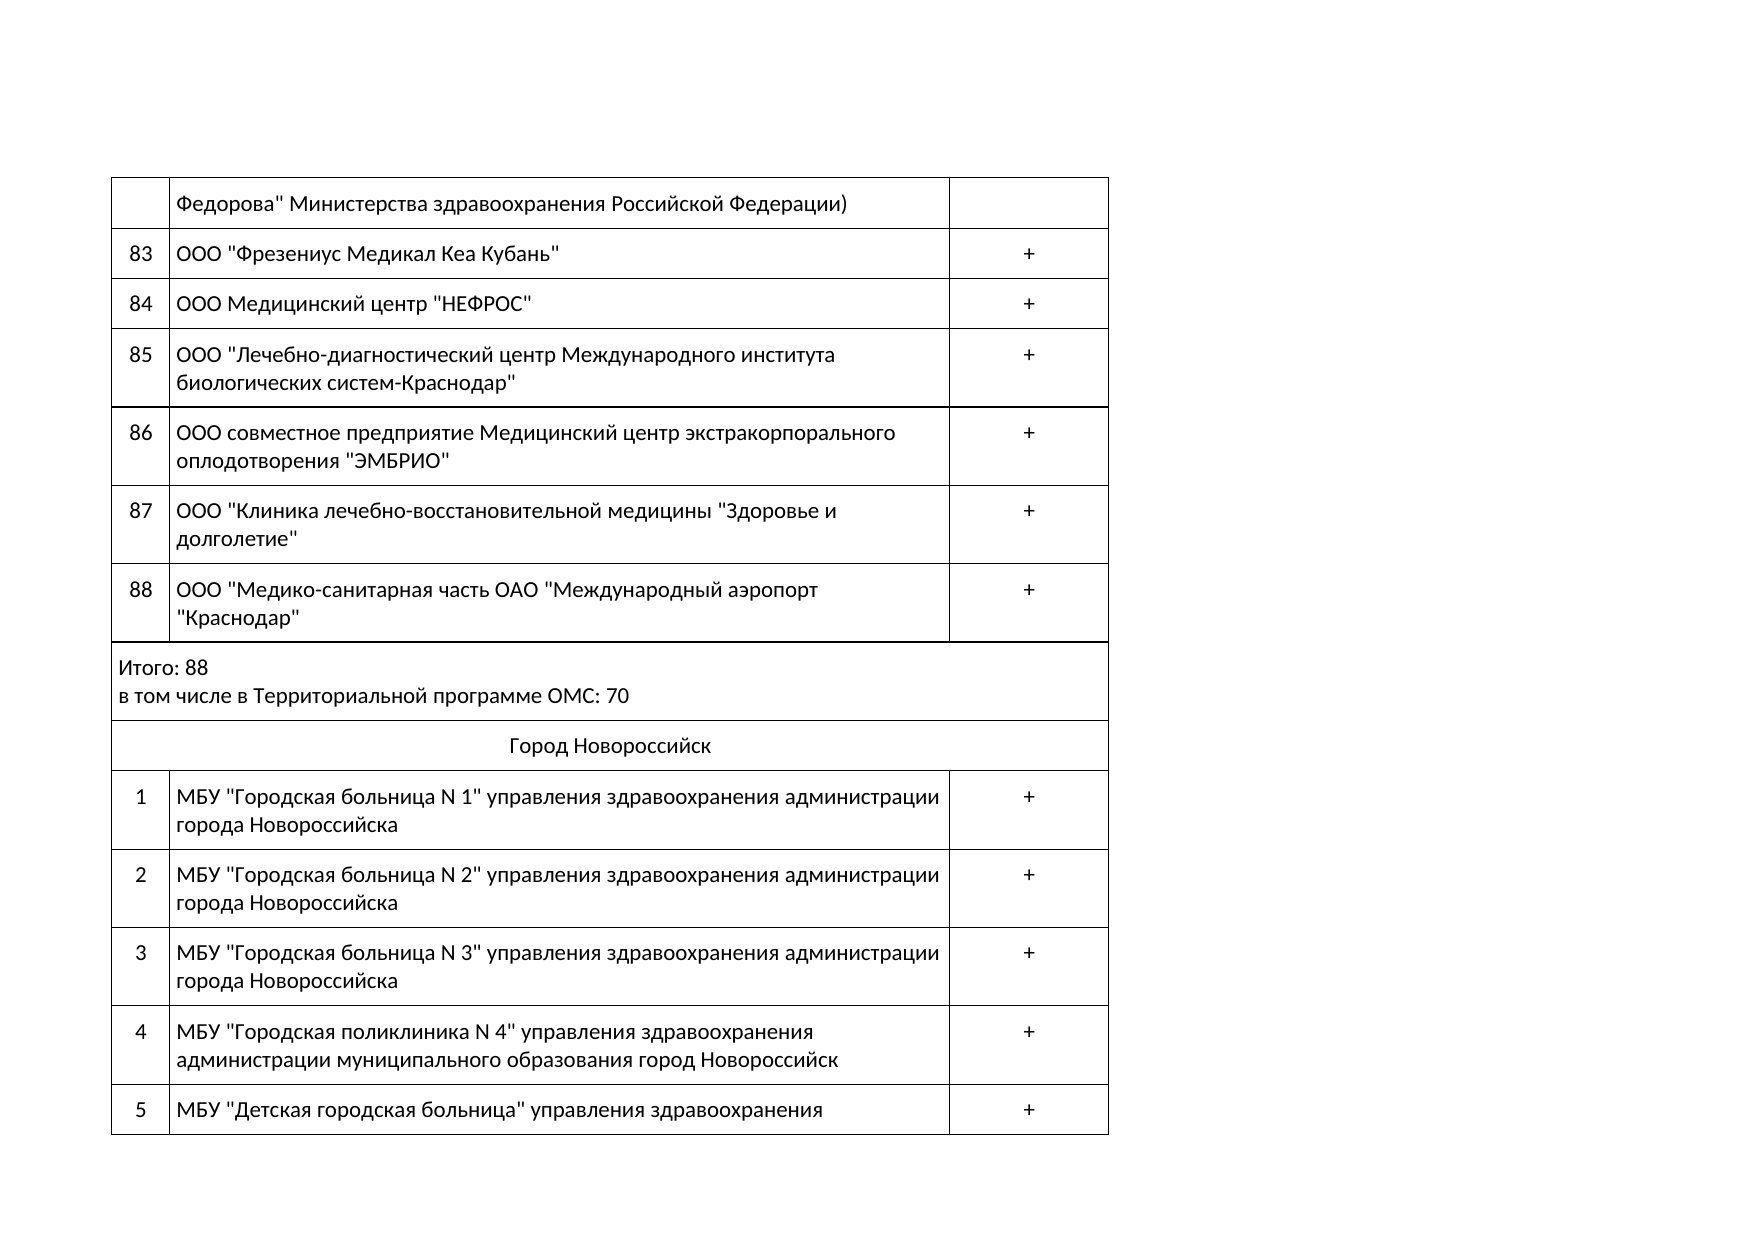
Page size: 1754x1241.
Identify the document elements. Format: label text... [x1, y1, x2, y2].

table_cell ООО "Медико-санитарная часть ОАО "Международный аэропорт "Краснодар" [170, 564, 949, 641]
table_cell 2 [112, 850, 169, 927]
table_cell + [950, 279, 1108, 328]
table_cell ООО Медицинский центр "НЕФРОС" [170, 279, 949, 328]
table_cell 1 [112, 771, 169, 848]
table_cell + [950, 564, 1108, 641]
table_cell Город Новороссийск [112, 721, 1108, 770]
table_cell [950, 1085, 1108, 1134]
table_cell + [950, 178, 1108, 227]
table_cell ООО "Лечебно-диагностический центр Международного института биологических систем-Краснодар" [170, 329, 949, 406]
table_cell 88 [112, 564, 169, 641]
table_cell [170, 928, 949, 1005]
table_cell + [950, 229, 1108, 278]
table_cell 82 [112, 178, 169, 227]
table_cell ООО "Клиника лечебно-восстановительной медицины "Здоровье и долголетие" [170, 486, 949, 563]
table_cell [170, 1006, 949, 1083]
table_cell + [950, 850, 1108, 927]
table_cell ООО "Фрезениус Медикал Кеа Кубань" [170, 229, 949, 278]
table_cell + [950, 329, 1108, 406]
table_cell ООО совместное предприятие Медицинский центр экстракорпорального оплодотворения "ЭМБРИО" [170, 408, 949, 485]
table_cell МБУ "Городская больница N 2" управления здравоохранения администрации города Новороссийска [170, 850, 949, 927]
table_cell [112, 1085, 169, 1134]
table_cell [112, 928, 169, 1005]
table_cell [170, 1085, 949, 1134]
table_cell Итого: 88 в том числе в Территориальной программе ОМС: 70 [112, 643, 1108, 720]
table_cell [170, 178, 949, 227]
table_cell + [950, 771, 1108, 848]
table_cell 85 [112, 329, 169, 406]
table_cell 87 [112, 486, 169, 563]
table_cell + [950, 486, 1108, 563]
table_cell 83 [112, 229, 169, 278]
table_cell МБУ "Городская больница N 1" управления здравоохранения администрации города Новороссийска [170, 771, 949, 848]
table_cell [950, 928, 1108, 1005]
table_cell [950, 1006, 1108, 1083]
table_cell 86 [112, 408, 169, 485]
table_cell 84 [112, 279, 169, 328]
table_cell + [950, 408, 1108, 485]
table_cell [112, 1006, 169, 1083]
